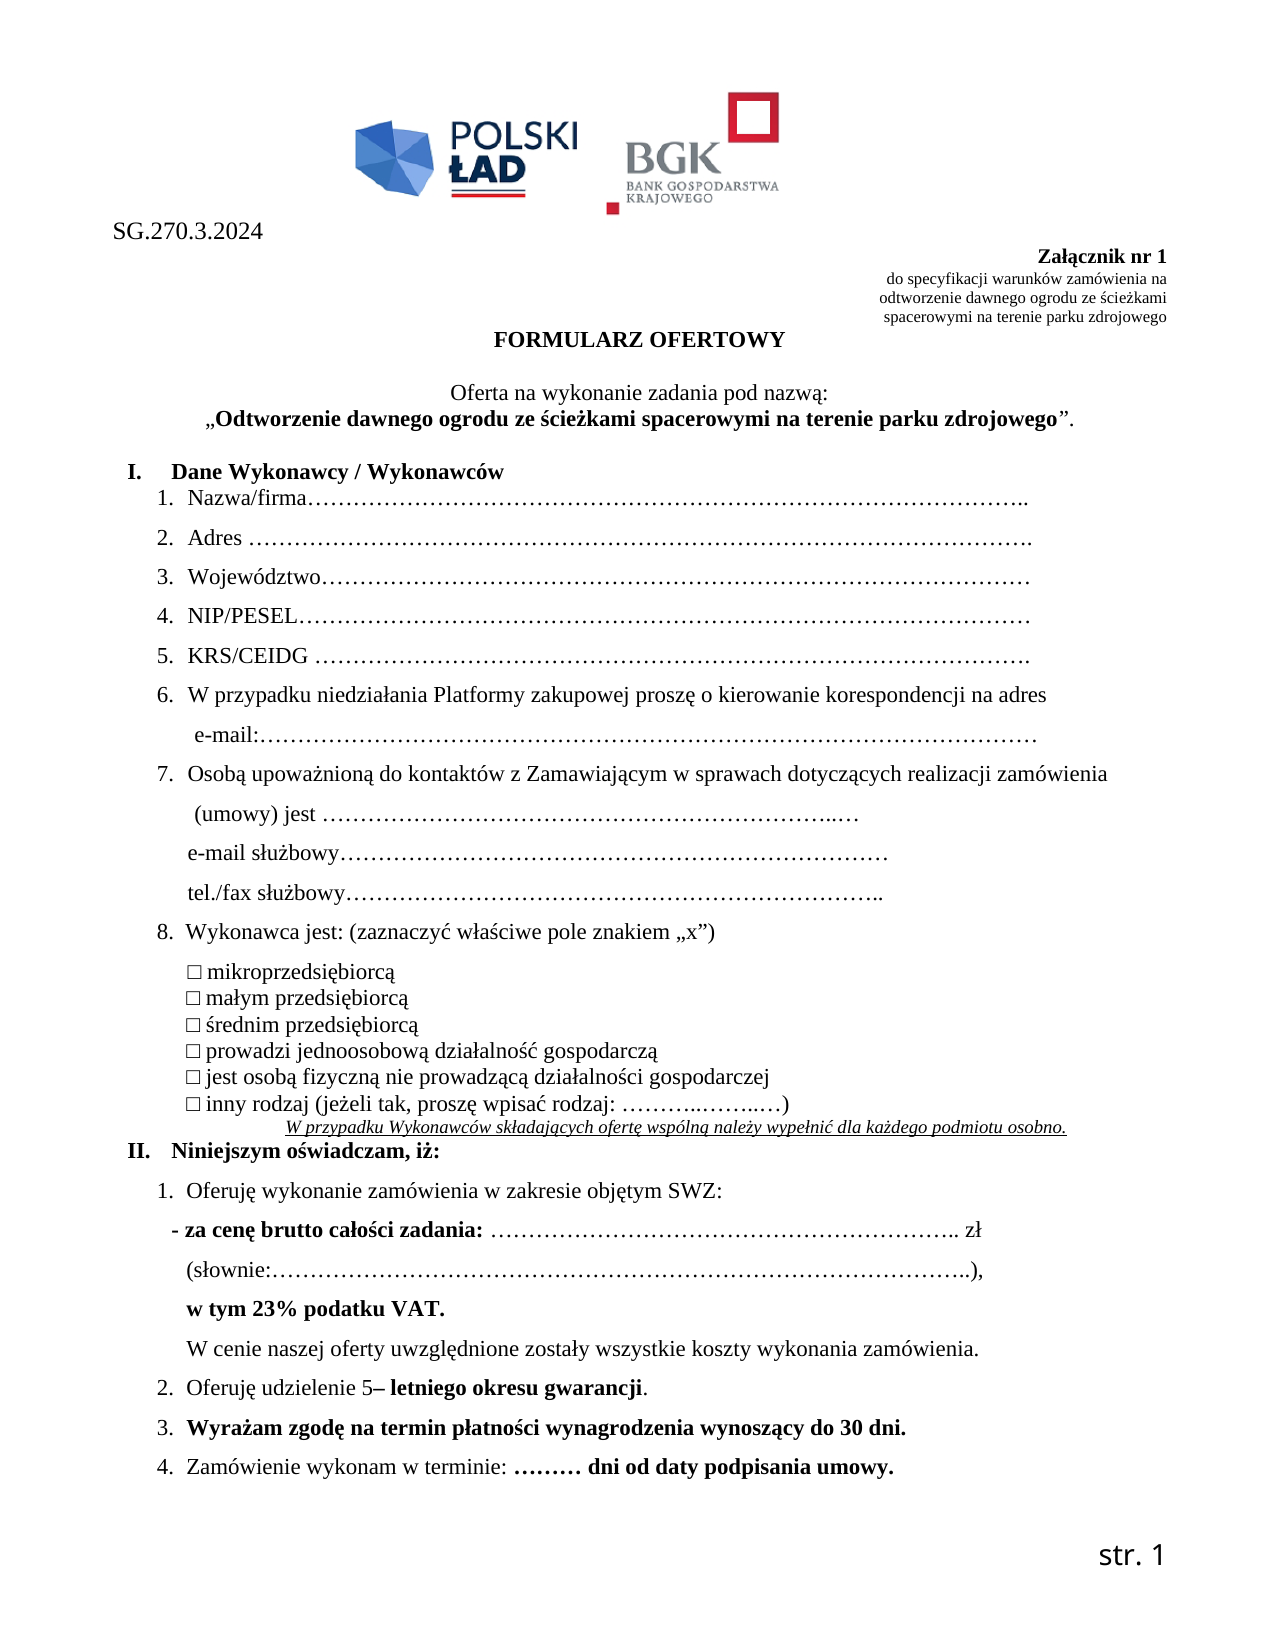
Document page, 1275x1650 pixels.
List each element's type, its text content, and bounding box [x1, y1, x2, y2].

text □ małym przedsiębiorcą [186, 984, 1167, 1011]
text odtworzenie dawnego ogrodu ze ścieżkami [112, 288, 1167, 307]
text Załącznik nr 1 [112, 244, 1167, 268]
text □ średnim przedsiębiorcą [186, 1011, 1167, 1037]
list W przypadku Wykonawców składających ofertę wspólną należy wypełnić dla każdego podmiotu osobno. [187, 1116, 1167, 1138]
list NIP/PESEL…………………………………………………………………………………… [157, 603, 1167, 629]
text 8. Wykonawca jest: (zaznaczyć właściwe pole znakiem „x”) [112, 918, 1167, 945]
text w tym 23% podatku VAT. [186, 1296, 1167, 1322]
list Oferuję udzielenie 5– letniego okresu gwarancji. [157, 1374, 1167, 1401]
text W cenie naszej oferty uwzględnione zostały wszystkie koszty wykonania zamówienia. [186, 1335, 1167, 1361]
list Adres …………………………………………………………………………………………. [157, 524, 1167, 550]
text □ inny rodzaj (jeżeli tak, proszę wpisać rodzaj: ………..……..…) [186, 1090, 1167, 1116]
list Osobą upoważnioną do kontaktów z Zamawiającym w sprawach dotyczących realizacji zamówienia (umowy) jest …………………………………………………………..… [157, 761, 1132, 826]
text spacerowymi na terenie parku zdrojowego [112, 307, 1167, 326]
list W przypadku niedziałania Platformy zakupowej proszę o kierowanie korespondencji na adres e-mail:………………………………………………………………………………………… [157, 682, 1132, 747]
list Nazwa/firma………………………………………………………………………………….. [157, 484, 1167, 511]
list □ mikroprzedsiębiorcą [187, 958, 1167, 984]
list Niniejszym oświadczam, iż: [127, 1138, 1167, 1164]
text „Odtworzenie dawnego ogrodu ze ścieżkami spacerowymi na terenie parku zdrojowego”. [112, 405, 1167, 431]
list Oferuję wykonanie zamówienia w zakresie objętym SWZ: [157, 1177, 1167, 1203]
text tel./fax służbowy…………………………………………………………….. [187, 879, 1167, 905]
text do specyfikacji warunków zamówienia na [629, 268, 1167, 288]
text FORMULARZ OFERTOWY [112, 326, 1167, 352]
list Wyrażam zgodę na termin płatności wynagrodzenia wynoszący do 30 dni. [157, 1414, 1167, 1440]
list KRS/CEIDG …………………………………………………………………………………. [157, 642, 1167, 668]
text □ prowadzi jednoosobową działalność gospodarczą [186, 1037, 1167, 1063]
text - za cenę brutto całości zadania: …………………………………………………….. zł [171, 1217, 1167, 1243]
text Oferta na wykonanie zadania pod nazwą: [112, 379, 1167, 405]
text e-mail służbowy……………………………………………………………… [187, 839, 1167, 866]
list Dane Wykonawcy / Wykonawców [127, 458, 1167, 484]
list Województwo………………………………………………………………………………… [157, 563, 1167, 589]
list Zamówienie wykonam w terminie: ……… dni od daty podpisania umowy. [157, 1453, 1167, 1480]
text □ jest osobą fizyczną nie prowadzącą działalności gospodarczej [186, 1063, 1167, 1090]
text (słownie:………………………………………………………………………………..), [186, 1256, 1167, 1282]
